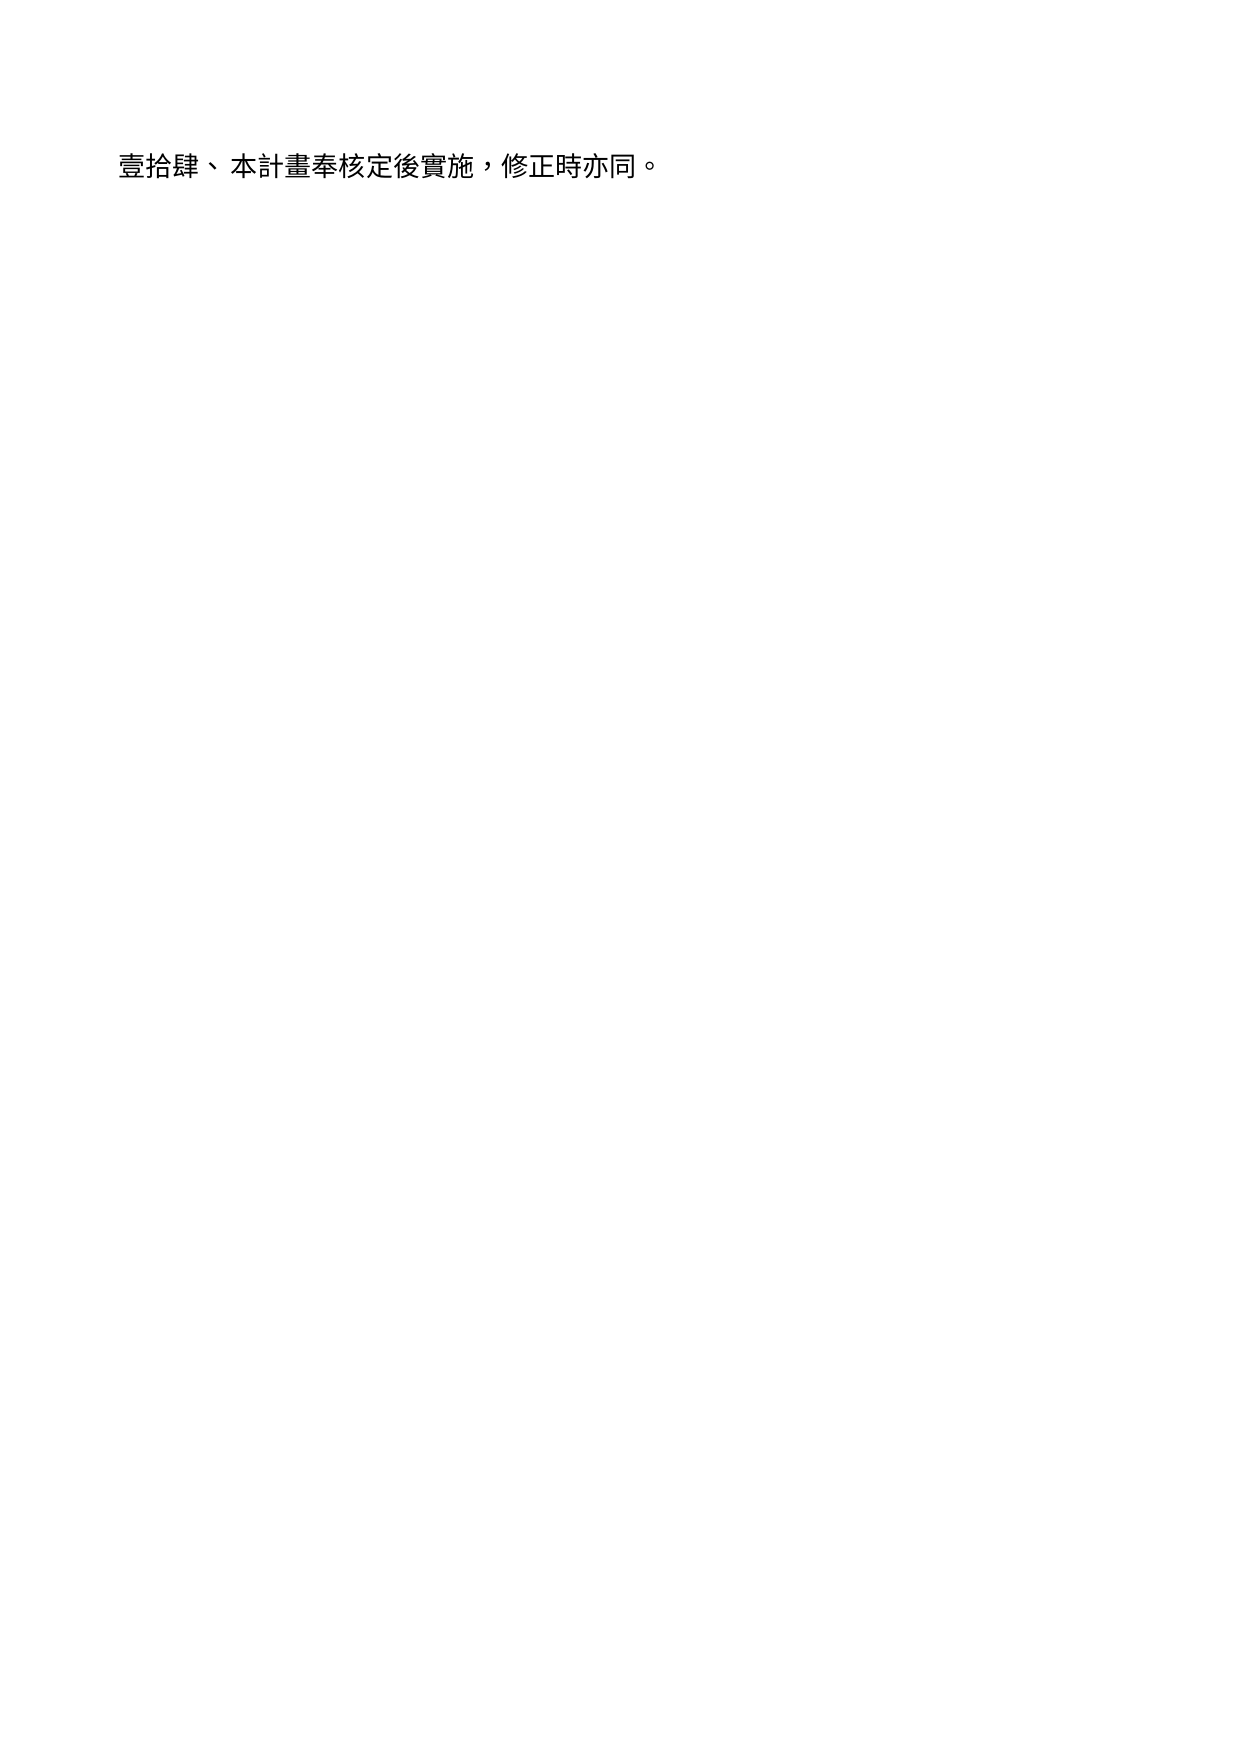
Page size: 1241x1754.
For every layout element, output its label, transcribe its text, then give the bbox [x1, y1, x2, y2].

list 本計畫奉核定後實施，修正時亦同。 [118, 127, 1122, 202]
